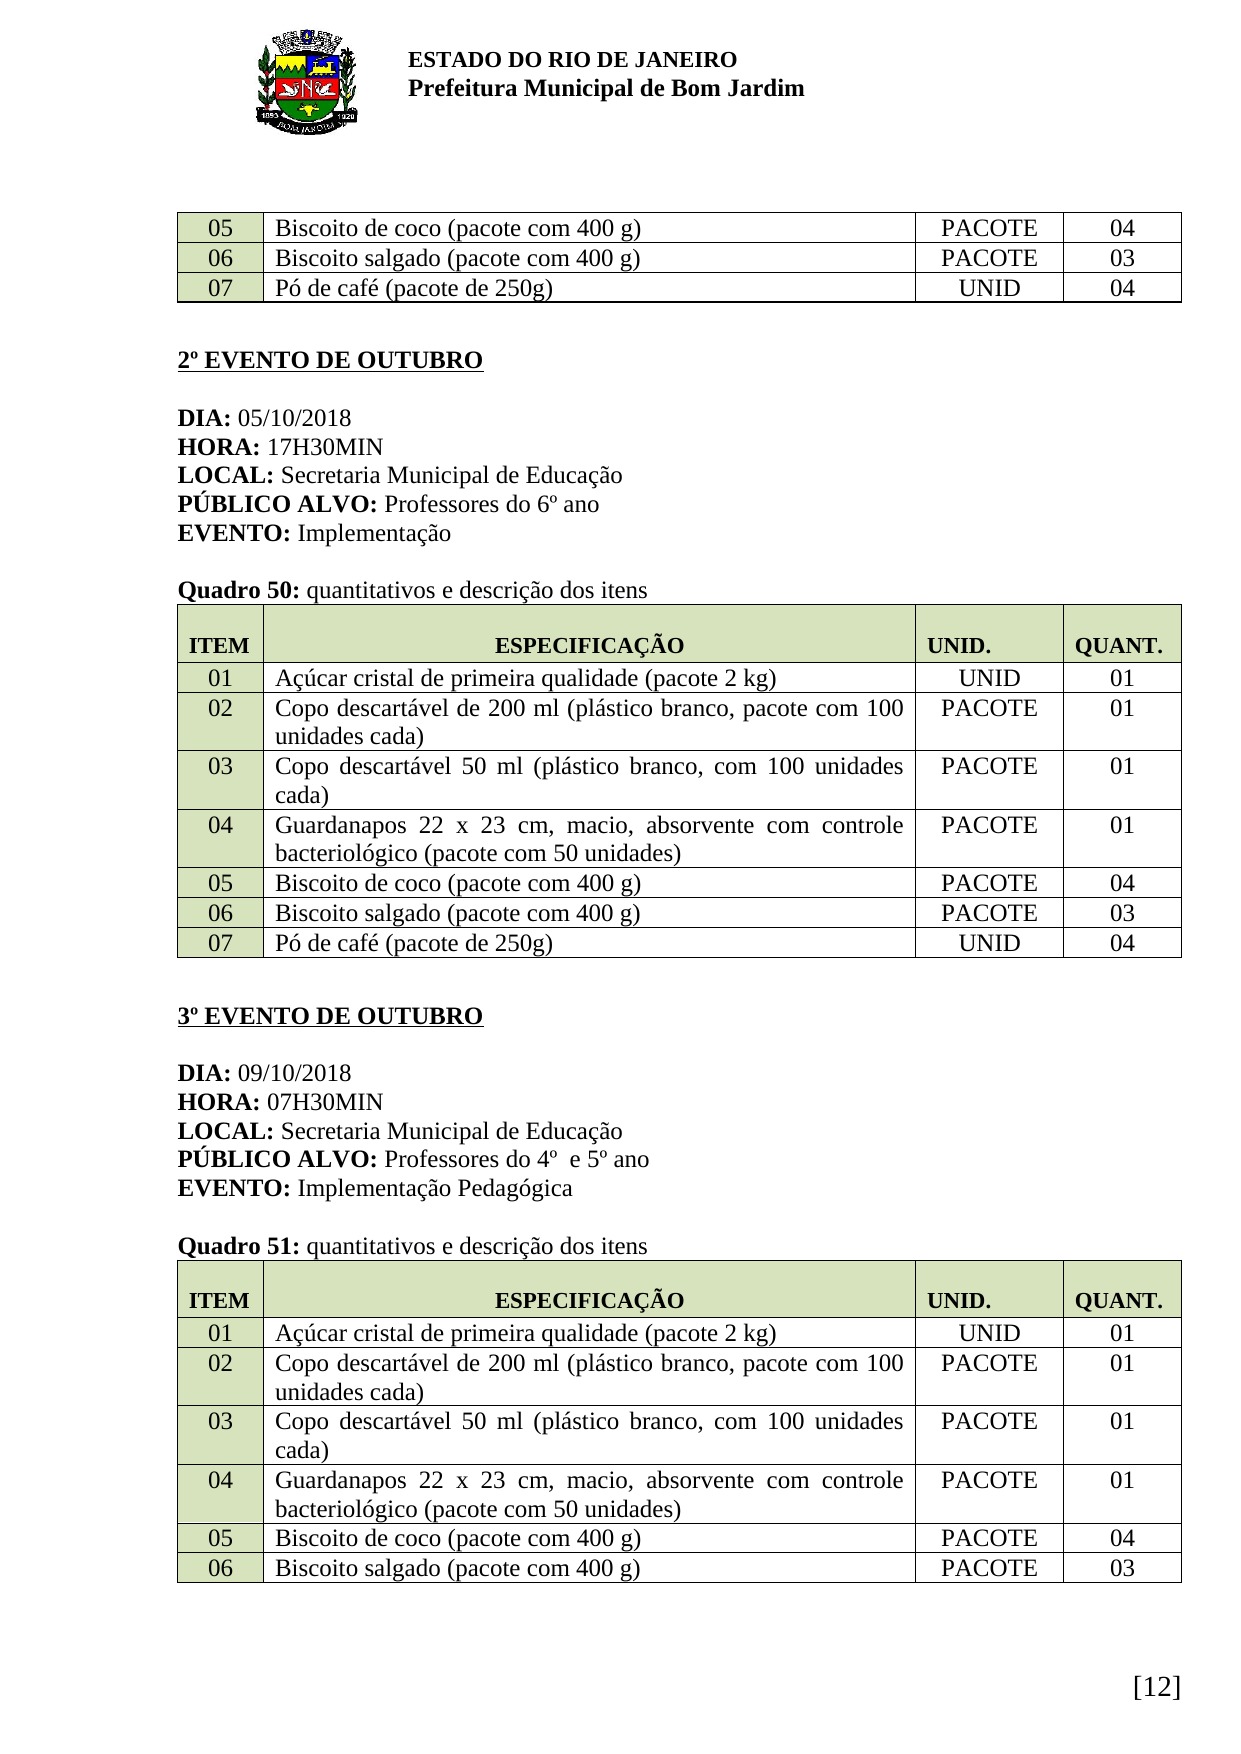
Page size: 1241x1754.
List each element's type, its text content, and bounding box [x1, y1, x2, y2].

table_cell PACOTE [916, 810, 1063, 867]
table_header QUANT. [1064, 605, 1181, 662]
table_cell 05 [178, 868, 263, 897]
table_cell 01 [1064, 751, 1181, 809]
table_cell Copo descartável de 200 ml (plástico branco, pacote com 100 unidades cada) [264, 693, 915, 750]
table_cell 01 [178, 663, 263, 692]
table_cell 03 [1064, 243, 1181, 272]
table_cell Biscoito de coco (pacote com ) [264, 868, 915, 897]
text Quadro 51: quantitativos e descrição dos itens [177, 1231, 1181, 1259]
table_header UNID. [916, 1261, 1063, 1317]
table_cell 06 [178, 898, 263, 927]
list LOCAL: Secretaria Municipal de Educação [177, 1116, 1181, 1144]
table_cell Biscoito salgado (pacote com ) [264, 1553, 915, 1582]
table_cell Copo descartável de 200 ml (plástico branco, pacote com 100 unidades cada) [264, 1348, 915, 1405]
table_header ESPECIFICAÇÃO [264, 1261, 915, 1317]
table_cell 04 [178, 810, 263, 867]
table_cell 05 [178, 1524, 263, 1552]
table_cell 04 [1064, 928, 1181, 957]
table_cell 06 [178, 243, 263, 272]
table_cell UNID [916, 928, 1063, 957]
picture [253, 27, 359, 137]
table_cell UNID [916, 273, 1063, 301]
table_cell 04 [1064, 213, 1181, 242]
table_cell 04 [1064, 273, 1181, 301]
table_header UNID. [916, 605, 1063, 662]
table_cell PACOTE [916, 898, 1063, 927]
list HORA: 17H30MIN [177, 432, 1181, 461]
table_cell 03 [1064, 1553, 1181, 1582]
list DIA: 05/10/2018 [177, 403, 1181, 432]
list EVENTO: Implementação Pedagógica [177, 1173, 1181, 1202]
table_cell 01 [1064, 1318, 1181, 1347]
list 3º EVENTO DE OUTUBRO [177, 1001, 1181, 1029]
table_cell PACOTE [916, 213, 1063, 242]
table_cell 04 [1064, 1524, 1181, 1552]
table_cell 01 [1064, 663, 1181, 692]
table_cell Açúcar cristal de primeira qualidade (pacote ) [264, 1318, 915, 1347]
table_cell 01 [1064, 693, 1181, 750]
table_cell UNID [916, 1318, 1063, 1347]
table_cell Açúcar cristal de primeira qualidade (pacote ) [264, 663, 915, 692]
list PÚBLICO ALVO: Professores do 4º e 5º ano [177, 1144, 1181, 1173]
table_cell Biscoito de coco (pacote com ) [264, 213, 915, 242]
table_cell Pó de café (pacote de 250g) [264, 273, 915, 301]
table_cell 05 [178, 213, 263, 242]
table_cell Copo descartável 50 ml (plástico branco, com 100 unidades cada) [264, 1406, 915, 1464]
table_cell 01 [1064, 1465, 1181, 1522]
table_cell 02 [178, 693, 263, 750]
table_cell PACOTE [916, 1348, 1063, 1405]
table_cell Copo descartável 50 ml (plástico branco, com 100 unidades cada) [264, 751, 915, 809]
text Quadro 50: quantitativos e descrição dos itens [177, 576, 1181, 604]
table_cell 04 [1064, 868, 1181, 897]
list EVENTO: Implementação [177, 518, 1181, 547]
table_cell 01 [178, 1318, 263, 1347]
table_cell 07 [178, 928, 263, 957]
table_cell PACOTE [916, 1553, 1063, 1582]
table_header ITEM [178, 605, 263, 662]
list 2º EVENTO DE OUTUBRO [177, 346, 1181, 374]
table_header QUANT. [1064, 1261, 1181, 1317]
table_cell 06 [178, 1553, 263, 1582]
table_cell 04 [178, 1465, 263, 1522]
table_cell Guardanapos 22 x , macio, absorvente com controle bacteriológico (pacote com 50 unidades) [264, 810, 915, 867]
table_cell PACOTE [916, 1406, 1063, 1464]
table_cell Biscoito de coco (pacote com ) [264, 1524, 915, 1552]
list HORA: 07H30MIN [177, 1087, 1181, 1116]
table_cell PACOTE [916, 751, 1063, 809]
table_cell Pó de café (pacote de 250g) [264, 928, 915, 957]
list LOCAL: Secretaria Municipal de Educação [177, 461, 1181, 489]
table_cell PACOTE [916, 693, 1063, 750]
table_cell Guardanapos 22 x , macio, absorvente com controle bacteriológico (pacote com 50 unidades) [264, 1465, 915, 1522]
table_cell 03 [178, 1406, 263, 1464]
table_cell PACOTE [916, 243, 1063, 272]
table_cell Biscoito salgado (pacote com ) [264, 898, 915, 927]
table_cell 01 [1064, 1406, 1181, 1464]
list PÚBLICO ALVO: Professores do 6º ano [177, 489, 1181, 518]
table_cell 02 [178, 1348, 263, 1405]
table_cell 07 [178, 273, 263, 301]
table_cell Biscoito salgado (pacote com ) [264, 243, 915, 272]
table_cell PACOTE [916, 1465, 1063, 1522]
table_cell 03 [178, 751, 263, 809]
table_cell 01 [1064, 810, 1181, 867]
table_header ESPECIFICAÇÃO [264, 605, 915, 662]
table_cell UNID [916, 663, 1063, 692]
table_header ITEM [178, 1261, 263, 1317]
table_cell 01 [1064, 1348, 1181, 1405]
table_cell PACOTE [916, 868, 1063, 897]
table_cell 03 [1064, 898, 1181, 927]
table_cell PACOTE [916, 1524, 1063, 1552]
list DIA: 09/10/2018 [177, 1058, 1181, 1087]
